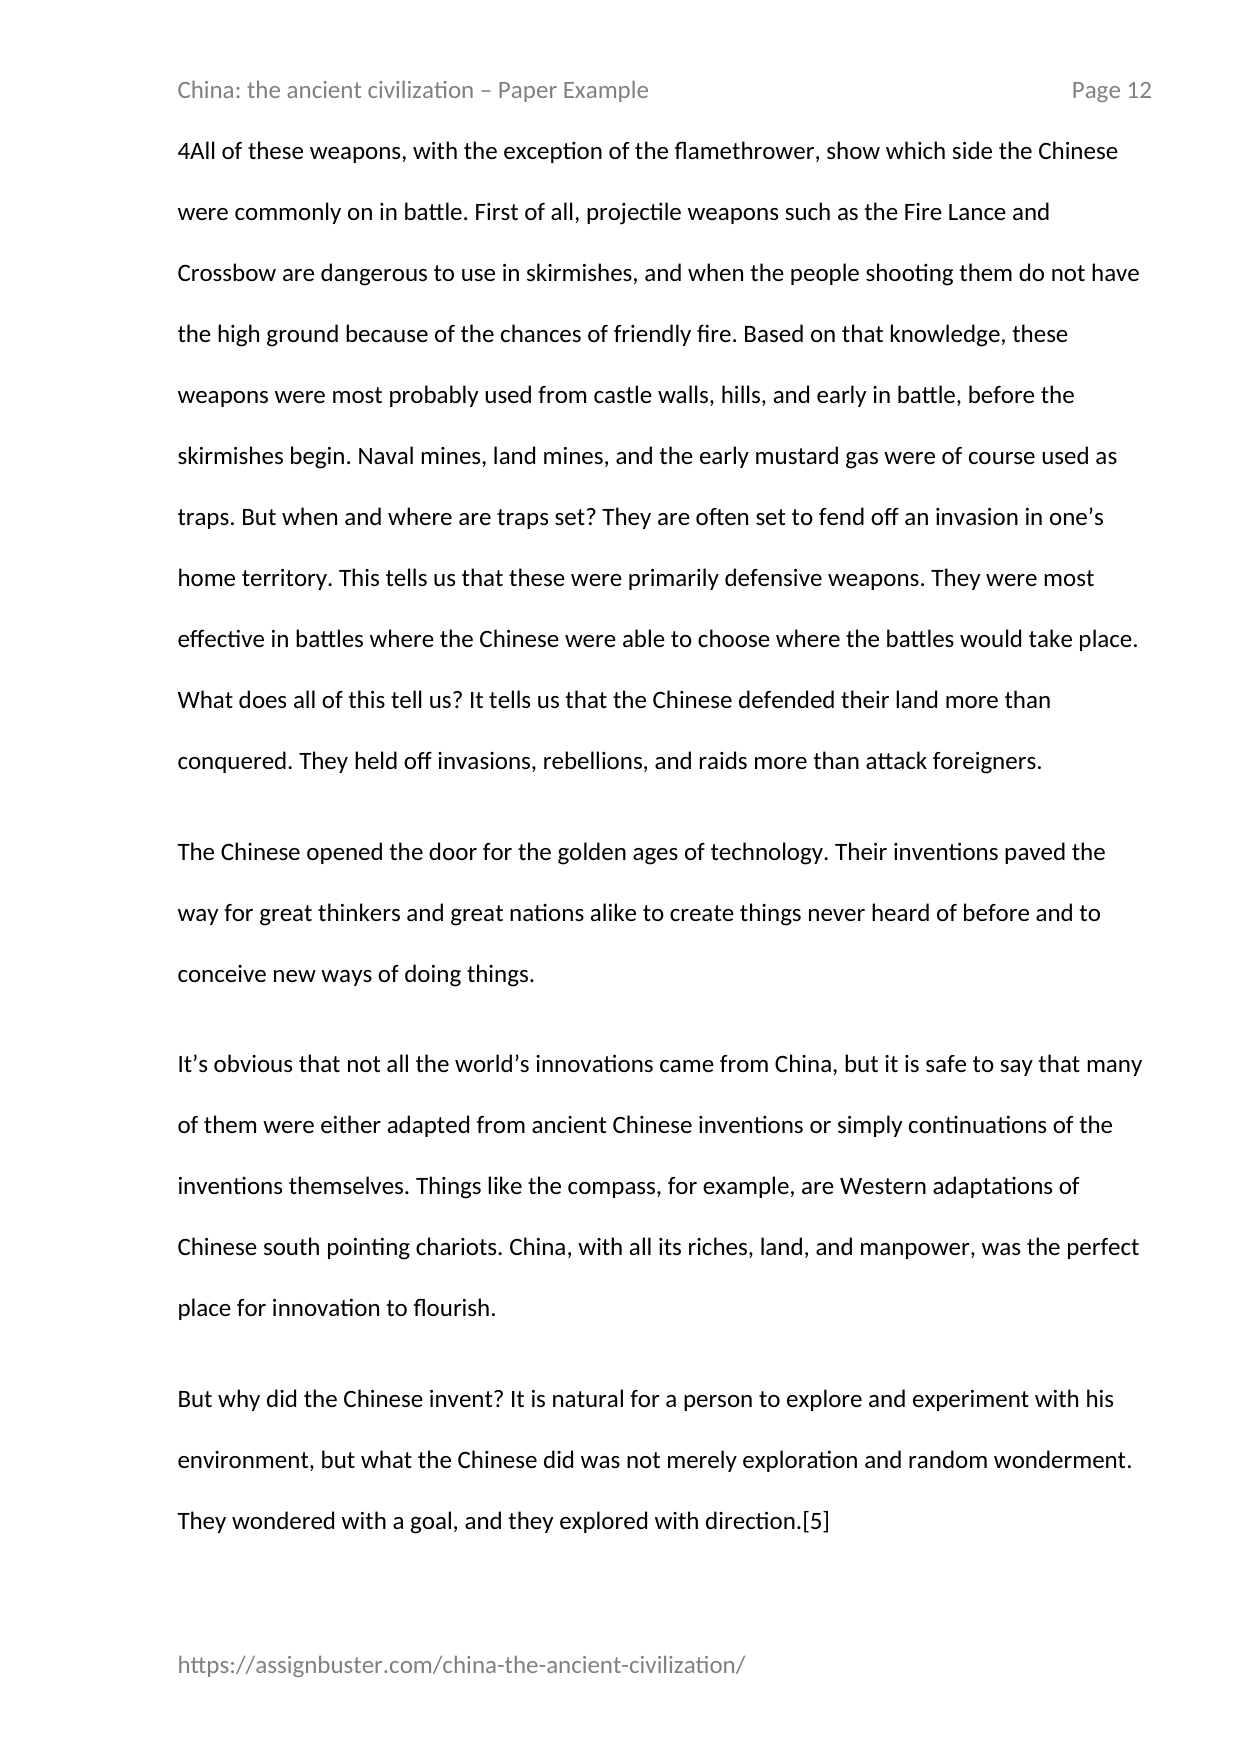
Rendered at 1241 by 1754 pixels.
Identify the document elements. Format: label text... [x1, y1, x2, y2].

text It’s obvious that not all the world’s innovations came from China, but it is safe to say that many of them were either adapted from ancient Chinese inventions or simply continuations of the inventions themselves. Things like the compass, for example, are Western adaptations of Chinese south pointing chariots. China, with all its riches, land, and manpower, was the perfect place for innovation to flourish. [177, 1048, 1152, 1323]
text The Chinese opened the door for the golden ages of technology. Their inventions paved the way for great thinkers and great nations alike to create things never heard of before and to conceive new ways of doing things. [177, 836, 1152, 988]
text But why did the Chinese invent? It is natural for a person to explore and experiment with his environment, but what the Chinese did was not merely exploration and random wonderment. They wondered with a goal, and they explored with direction.[5] [177, 1383, 1152, 1536]
text 4All of these weapons, with the exception of the flamethrower, show which side the Chinese were commonly on in battle. First of all, projectile weapons such as the Fire Lance and Crossbow are dangerous to use in skirmishes, and when the people shooting them do not have the high ground because of the chances of friendly fire. Based on that knowledge, these weapons were most probably used from castle walls, hills, and early in battle, before the skirmishes begin. Naval mines, land mines, and the early mustard gas were of course used as traps. But when and where are traps set? They are often set to fend off an invasion in one’s home territory. This tells us that these were primarily defensive weapons. They were most effective in battles where the Chinese were able to choose where the battles would take place. What does all of this tell us? It tells us that the Chinese defended their land more than conquered. They held off invasions, rebellions, and raids more than attack foreigners. [177, 135, 1152, 776]
